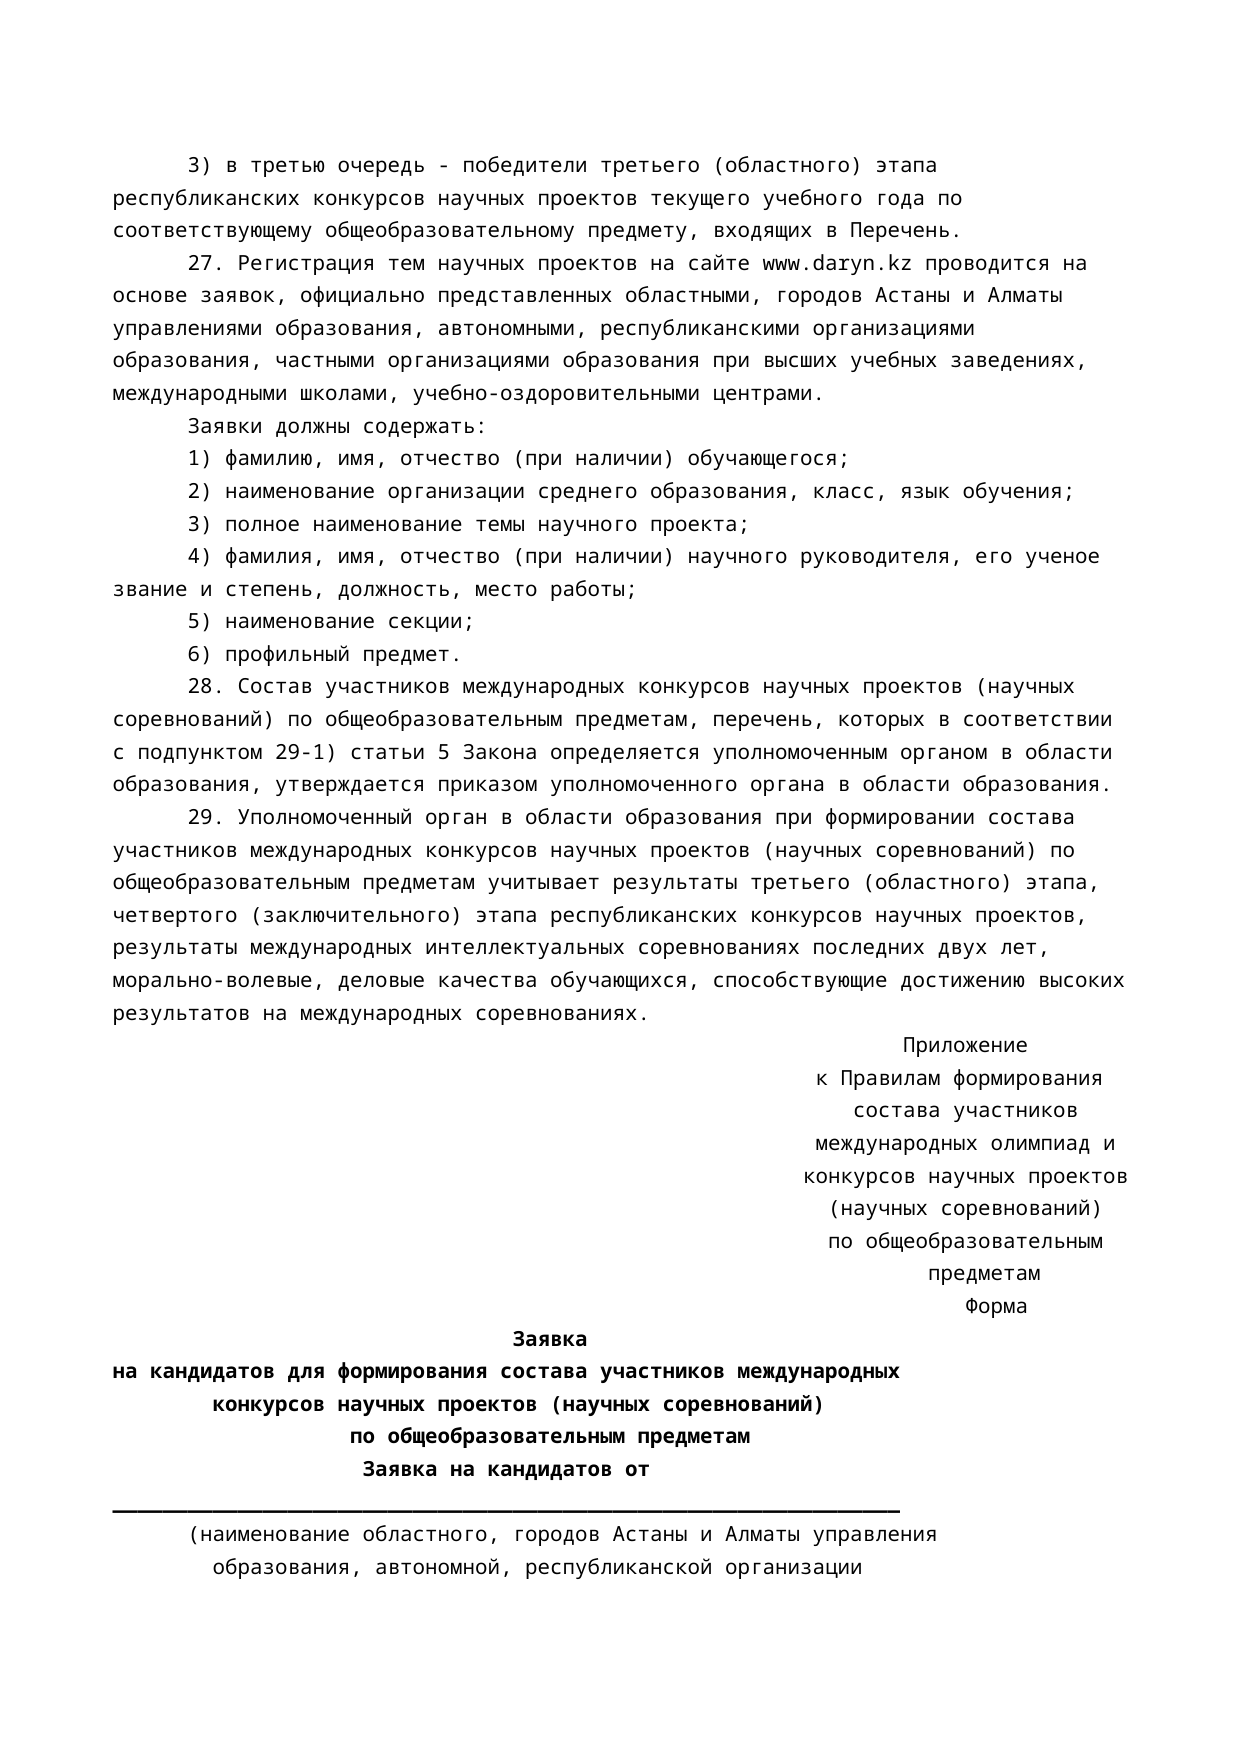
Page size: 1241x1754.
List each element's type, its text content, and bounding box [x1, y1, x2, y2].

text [112, 150, 1128, 1026]
text Приложение к Правилам формирования состава участников международных олимпиад и конкурсов научных проектов (научных соревнований) по общеобразовательным предметам [112, 1030, 1128, 1287]
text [112, 1454, 1128, 1580]
text Заявка на кандидатов для формирования состава участников международных конкурсов научных проектов (научных соревнований) по общеобразовательным предметам [112, 1324, 1128, 1450]
text Форма [112, 1291, 1128, 1319]
